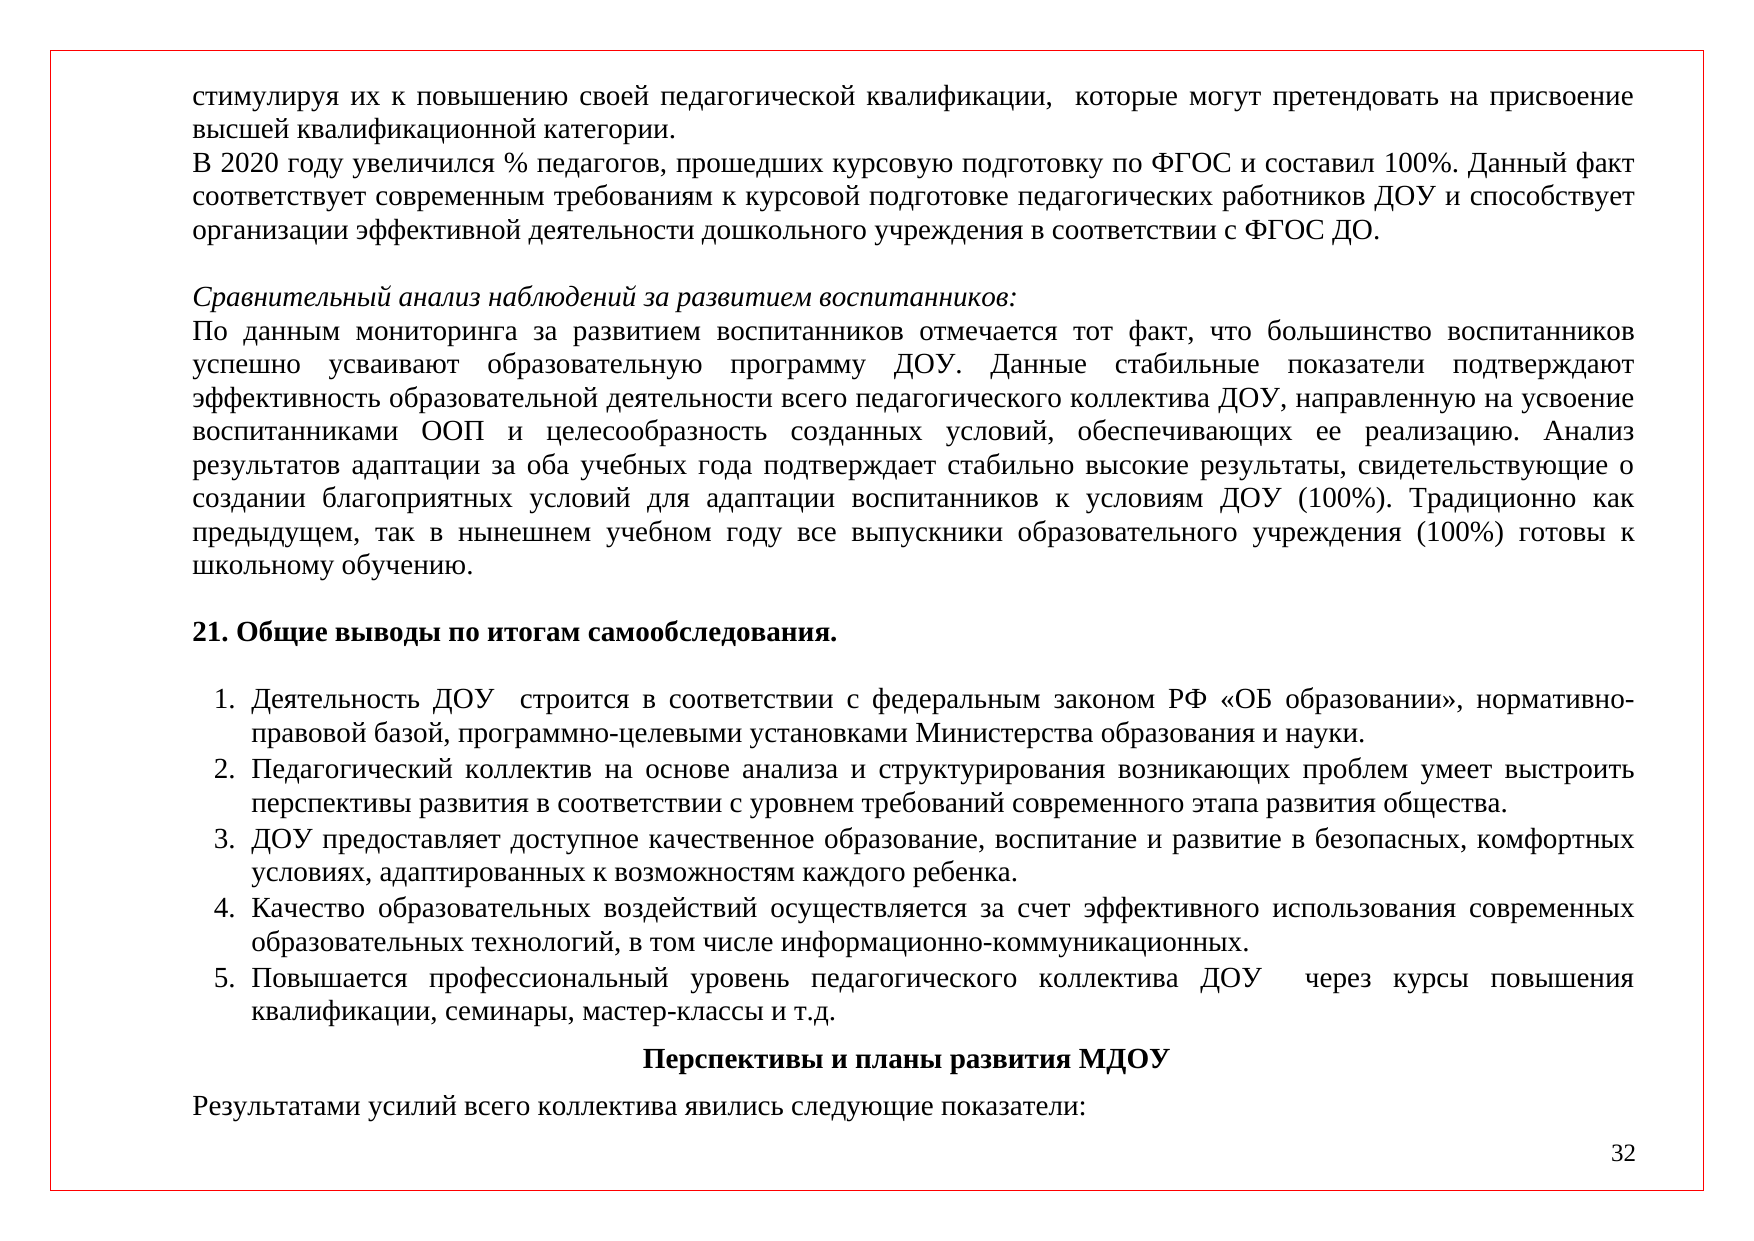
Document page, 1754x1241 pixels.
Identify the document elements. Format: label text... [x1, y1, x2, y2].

list Качество образовательных воздействий осуществляется за счет эффективного использования современных образовательных технологий, в том числе информационно-коммуникационных. [213, 890, 1636, 957]
list Деятельность ДОУ строится в соответствии с федеральным законом РФ «ОБ образовании», нормативно-правовой базой, программно-целевыми установками Министерства образования и науки. [213, 682, 1636, 749]
list Повышается профессиональный уровень педагогического коллектива ДОУ через курсы повышения квалификации, семинары, мастер-классы и т.д. [213, 960, 1636, 1027]
list ДОУ предоставляет доступное качественное образование, воспитание и развитие в безопасных, комфортных условиях, адаптированных к возможностям каждого ребенка. [213, 821, 1636, 888]
text Перспективы и планы развития МДОУ [192, 1041, 1636, 1074]
text Результатами усилий всего коллектива явились следующие показатели: [192, 1088, 1636, 1122]
text По данным мониторинга за развитием воспитанников отмечается тот факт, что большинство воспитанников успешно усваивают образовательную программу ДОУ. Данные стабильные показатели подтверждают эффективность образовательной деятельности всего педагогического коллектива ДОУ, направленную на усвоение воспитанниками ООП и целесообразность созданных условий, обеспечивающих ее реализацию. Анализ результатов адаптации за оба учебных года подтверждает стабильно высокие результаты, свидетельствующие о создании благоприятных условий для адаптации воспитанников к условиям ДОУ (100%). Традиционно как предыдущем, так в нынешнем учебном году все выпускники образовательного учреждения (100%) готовы к школьному обучению. [192, 313, 1636, 581]
text 21. Общие выводы по итогам самообследования. [192, 614, 1636, 648]
text Сравнительный анализ наблюдений за развитием воспитанников: [192, 279, 1636, 313]
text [192, 78, 1636, 145]
text В 2020 году увеличился % педагогов, прошедших курсовую подготовку по ФГОС и составил 100%. Данный факт соответствует современным требованиям к курсовой подготовке педагогических работников ДОУ и способствует организации эффективной деятельности дошкольного учреждения в соответствии с ФГОС ДО. [192, 145, 1636, 246]
list Педагогический коллектив на основе анализа и структурирования возникающих проблем умеет выстроить перспективы развития в соответствии с уровнем требований современного этапа развития общества. [213, 751, 1636, 818]
